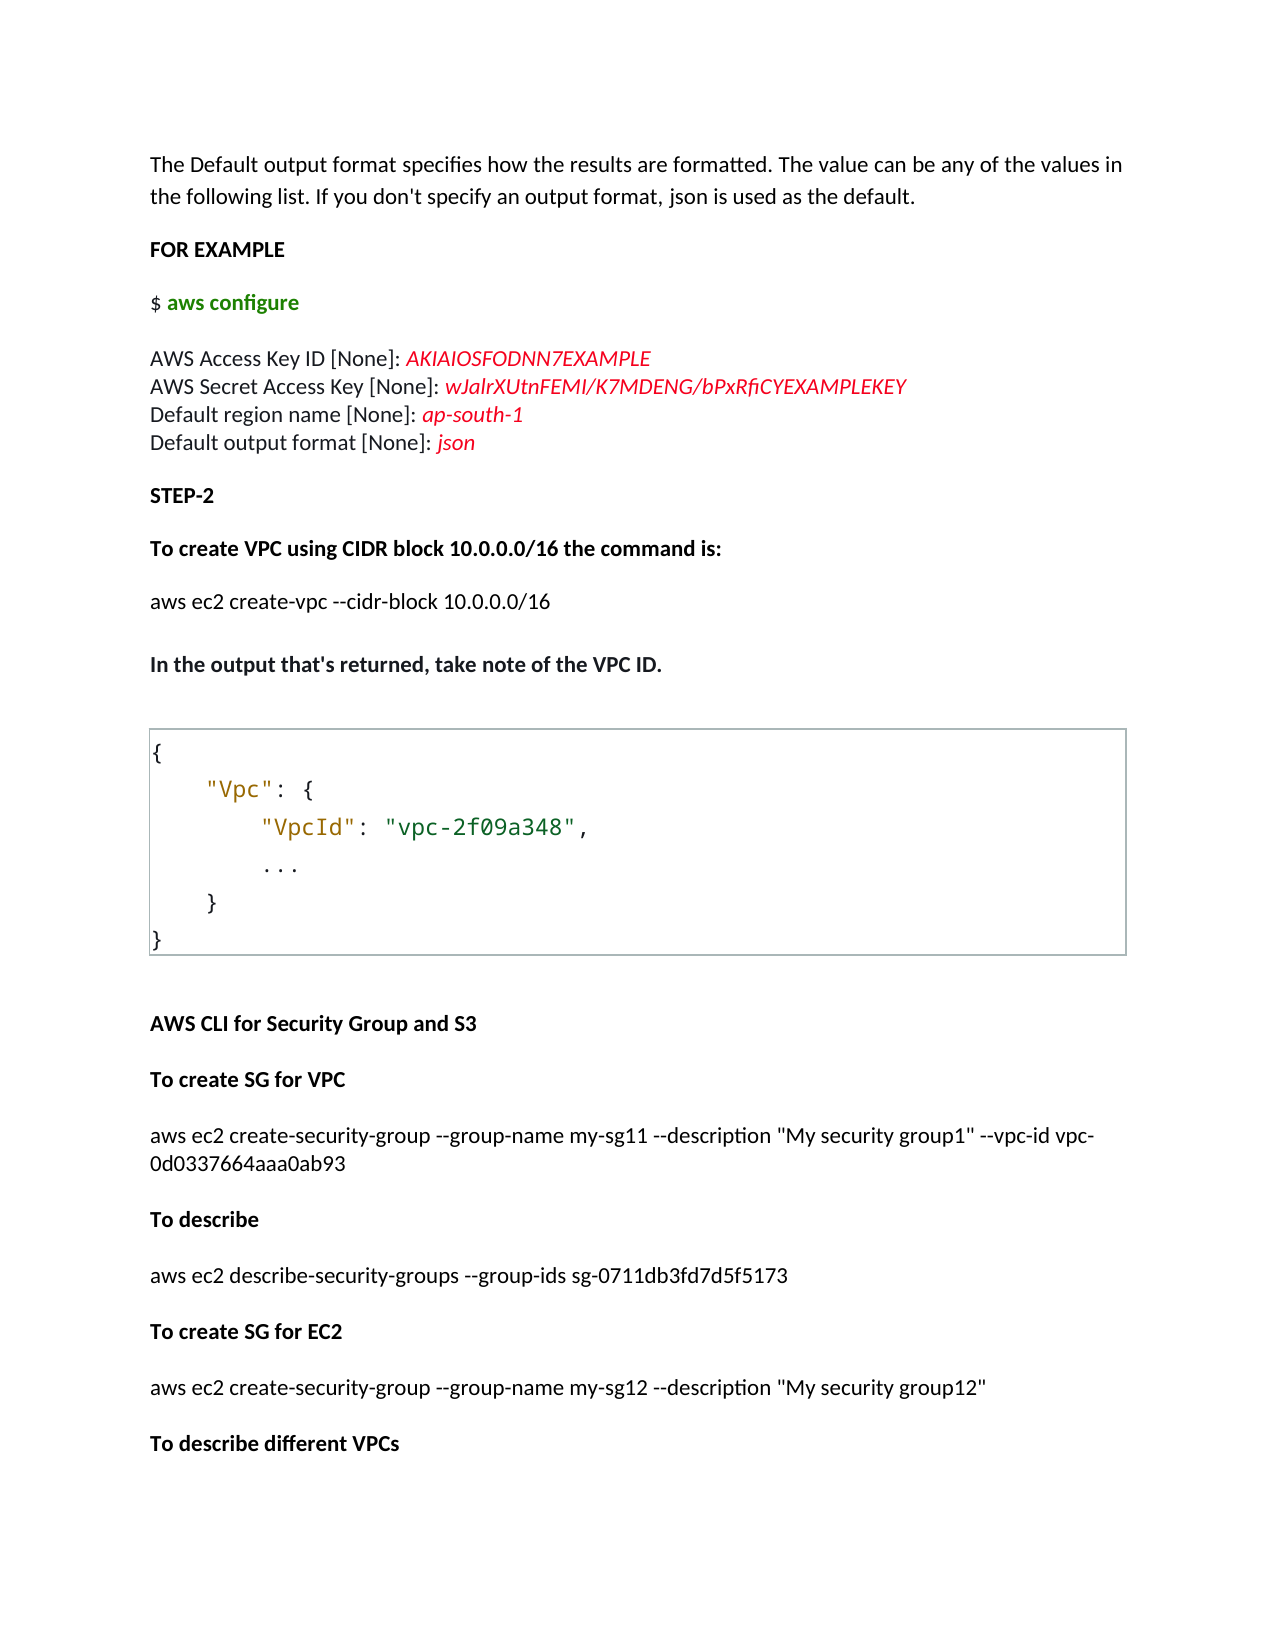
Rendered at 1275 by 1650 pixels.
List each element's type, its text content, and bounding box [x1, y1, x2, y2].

text To create VPC using CIDR block 10.0.0.0/16 the command is: [150, 534, 1125, 562]
text } [150, 879, 1125, 915]
text aws ec2 create-vpc --cidr-block 10.0.0.0/16 [150, 587, 1125, 615]
text STEP-2 [150, 481, 1125, 509]
text To describe [150, 1205, 1125, 1233]
text aws ec2 create-security-group --group-name my-sg11 --description "My security group1" --vpc-id vpc-0d0337664aaa0ab93 [150, 1121, 1125, 1177]
text FOR EXAMPLE [150, 235, 1125, 263]
text AWS CLI for Security Group and S3 [150, 1009, 1125, 1037]
text aws ec2 describe-security-groups --group-ids sg-0711db3fd7d5f5173 [150, 1261, 1125, 1289]
text In the output that's returned, take note of the VPC ID. [150, 640, 1125, 678]
text $ aws configure [150, 288, 1125, 316]
text To describe different VPCs [150, 1429, 1125, 1457]
text AWS Secret Access Key [None]: wJalrXUtnFEMI/K7MDENG/bPxRfiCYEXAMPLEKEY [150, 372, 1125, 400]
text ... [150, 842, 1125, 879]
text "Vpc": { [150, 767, 1125, 804]
text To create SG for VPC [150, 1065, 1125, 1093]
text To create SG for EC2 [150, 1317, 1125, 1345]
text "VpcId": "vpc-2f09a348", [150, 804, 1125, 842]
text AWS Access Key ID [None]: AKIAIOSFODNN7EXAMPLE [150, 344, 1125, 372]
text } [150, 915, 1125, 954]
text Default region name [None]: ap-south-1 [150, 400, 1125, 428]
text { [150, 730, 1125, 767]
text The Default output format specifies how the results are formatted. The value can be any of the values in the following list. If you don't specify an output format, json is used as the default. [150, 150, 1125, 210]
text aws ec2 create-security-group --group-name my-sg12 --description "My security group12" [150, 1373, 1125, 1401]
text Default output format [None]: json [150, 428, 1125, 456]
